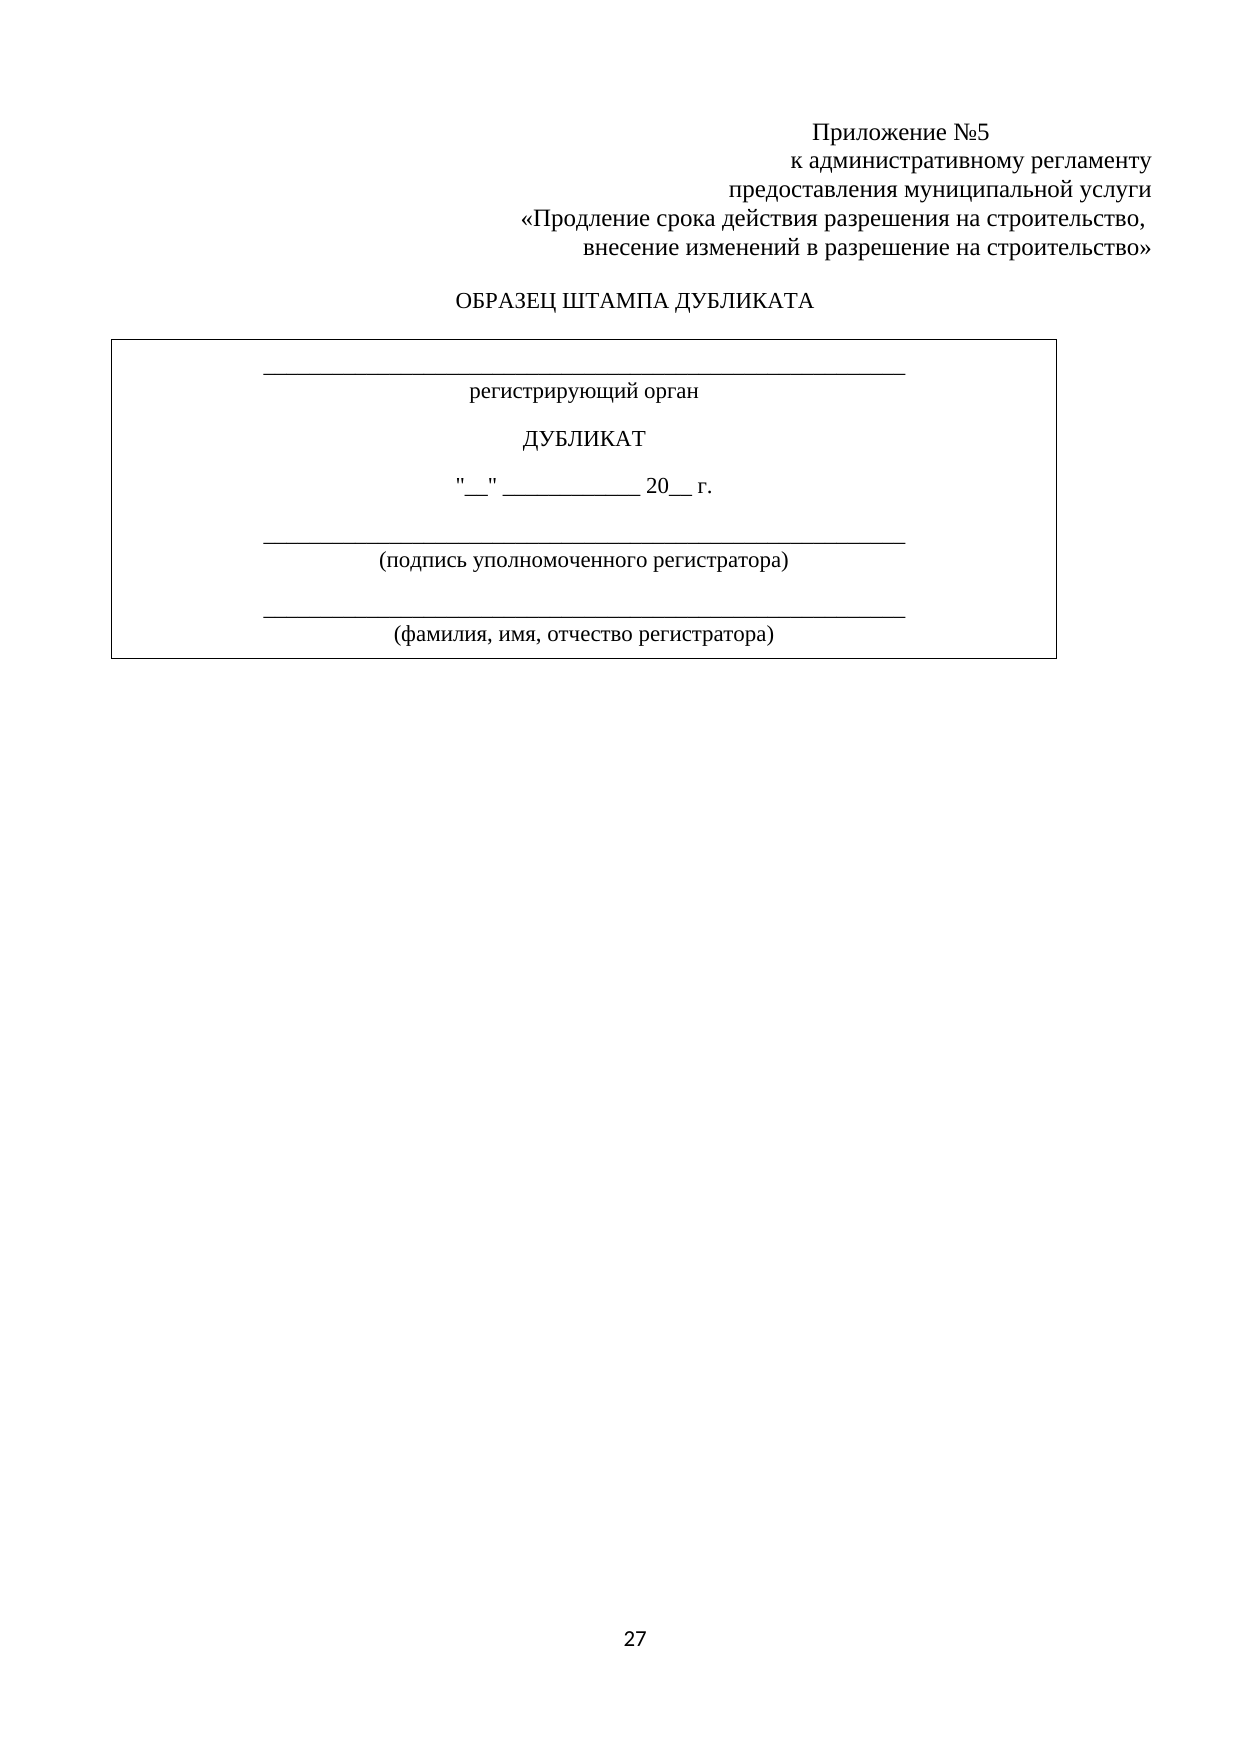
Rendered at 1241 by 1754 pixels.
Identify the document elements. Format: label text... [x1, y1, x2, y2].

table_cell ________________________________________________________ (подпись уполномоченного регистратора) [112, 510, 1056, 583]
text «Продление срока действия разрешения на строительство, внесение изменений в разрешение на строительство» [118, 203, 1152, 260]
table_cell ________________________________________________________ (фамилия, имя, отчество регистратора) [112, 584, 1056, 657]
table_header ________________________________________________________ регистрирующий орган [112, 340, 1056, 414]
text предоставления муниципальной услуги [118, 174, 1152, 203]
text ОБРАЗЕЦ ШТАМПА ДУБЛИКАТА [118, 287, 1152, 313]
text Приложение №5 [650, 117, 1152, 145]
table_cell "__" ____________ 20__ г. [112, 462, 1056, 509]
text к административному регламенту [118, 145, 1152, 174]
table_cell ДУБЛИКАТ [112, 414, 1056, 462]
